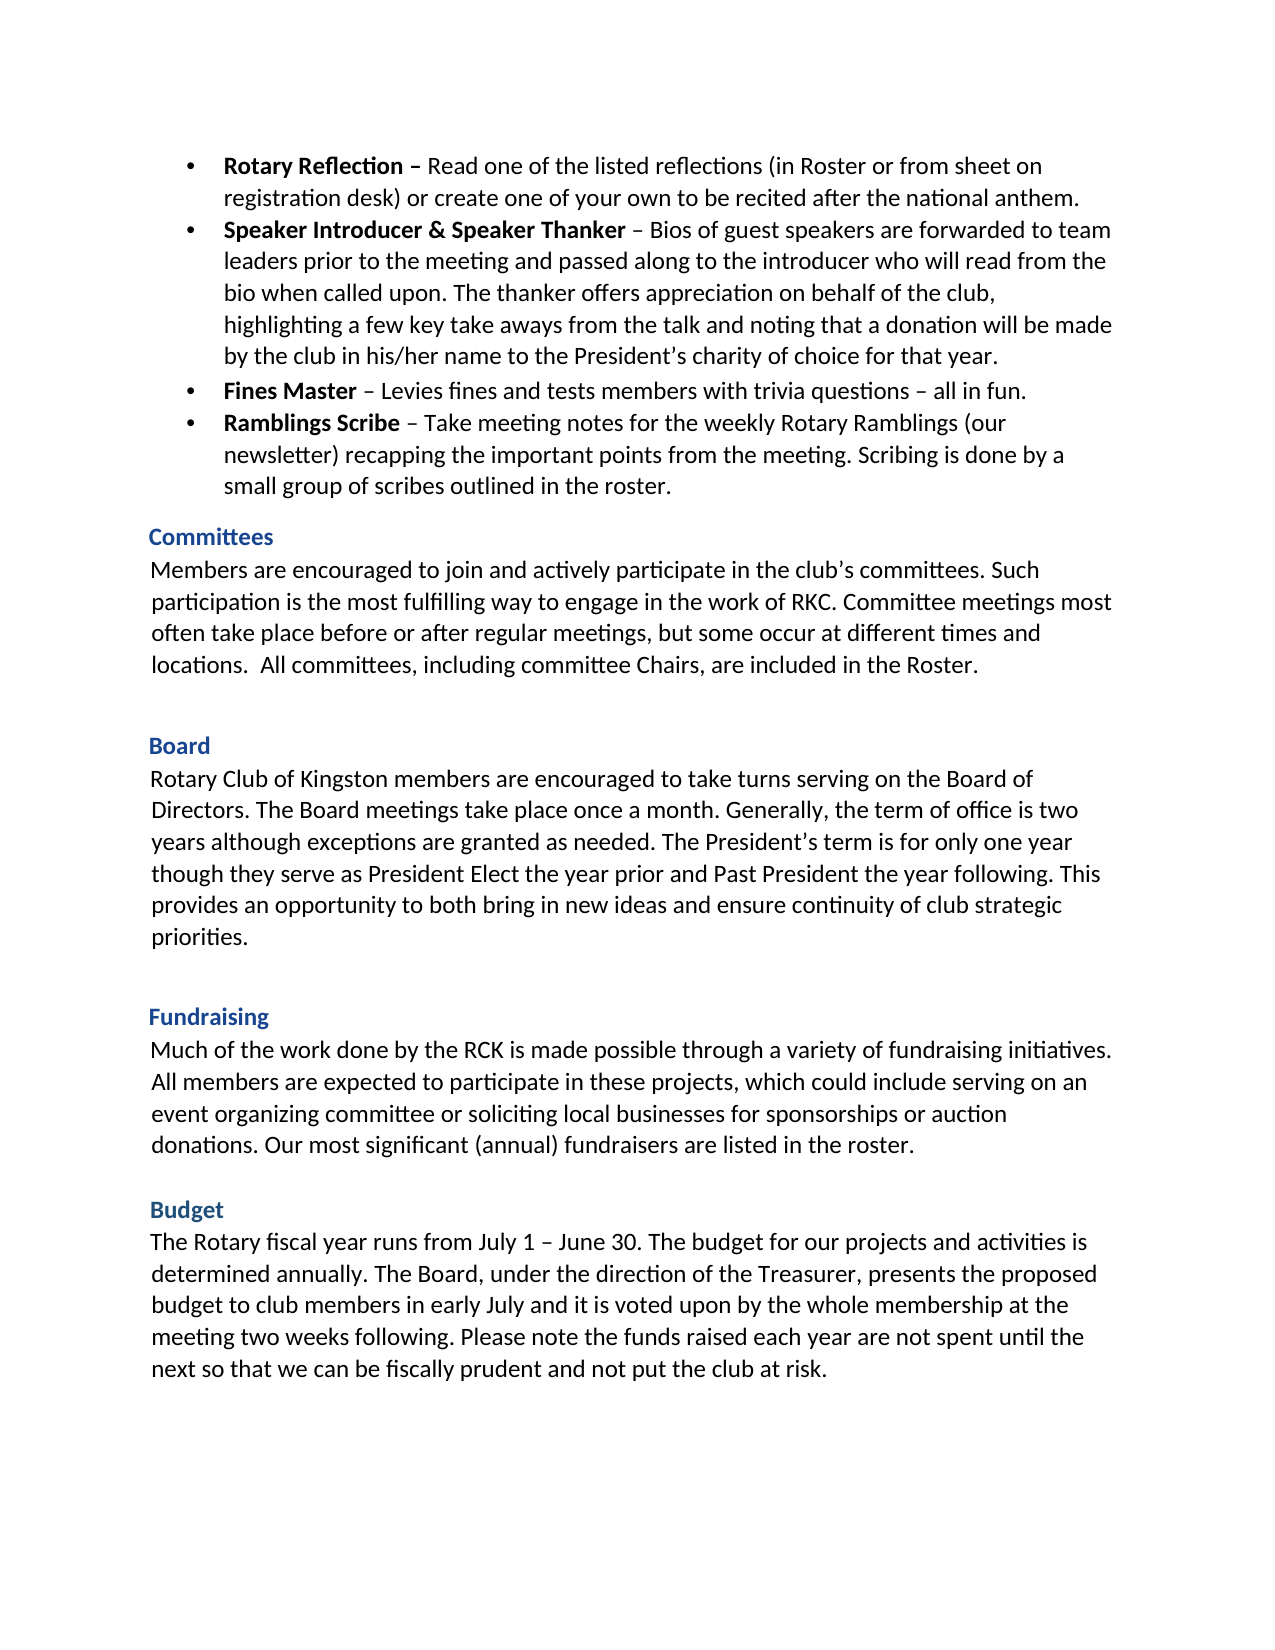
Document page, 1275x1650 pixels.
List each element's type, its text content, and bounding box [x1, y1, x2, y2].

list Rotary Reflection – Read one of the listed reflections (in Roster or from sheet on registration desk) or create one of your own to be recited after the national anthem. [186, 150, 1116, 212]
text Much of the work done by the RCK is made possible through a variety of fundraising initiatives. All members are expected to participate in these projects, which could include serving on an event organizing committee or soliciting local businesses for sponsorships or auction donations. Our most significant (annual) fundraisers are listed in the roster. [150, 1034, 1116, 1160]
text Members are encouraged to join and actively participate in the club’s committees. Such participation is the most fulfilling way to engage in the work of RKC. Committee meetings most often take place before or after regular meetings, but some occur at different times and locations. All committees, including committee Chairs, are included in the Roster. [150, 554, 1116, 680]
subtitle Fundraising [148, 1002, 1125, 1032]
text Budget [150, 1194, 1116, 1224]
subtitle Committees [148, 521, 1125, 552]
text Rotary Club of Kingston members are encouraged to take turns serving on the Board of Directors. The Board meetings take place once a month. Generally, the term of office is two years although exceptions are granted as needed. The President’s term is for only one year though they serve as President Elect the year prior and Past President the year following. This provides an opportunity to both bring in new ideas and ensure continuity of club strategic priorities. [150, 763, 1116, 952]
subtitle Board [148, 730, 1125, 760]
list Ramblings Scribe – Take meeting notes for the weekly Rotary Ramblings (our newsletter) recapping the important points from the meeting. Scribing is done by a small group of scribes outlined in the roster. [186, 407, 1116, 501]
text The Rotary fiscal year runs from July 1 – June 30. The budget for our projects and activities is determined annually. The Board, under the direction of the Treasurer, presents the proposed budget to club members in early July and it is voted upon by the whole membership at the meeting two weeks following. Please note the funds raised each year are not spent until the next so that we can be fiscally prudent and not put the club at risk. [150, 1226, 1116, 1383]
list Speaker Introducer & Speaker Thanker – Bios of guest speakers are forwarded to team leaders prior to the meeting and passed along to the introducer who will read from the bio when called upon. The thanker offers appreciation on behalf of the club, highlighting a few key take aways from the talk and noting that a donation will be made by the club in his/her name to the President’s charity of choice for that year. [186, 214, 1116, 371]
list Fines Master – Levies fines and tests members with trivia questions – all in fun. [186, 375, 1116, 406]
